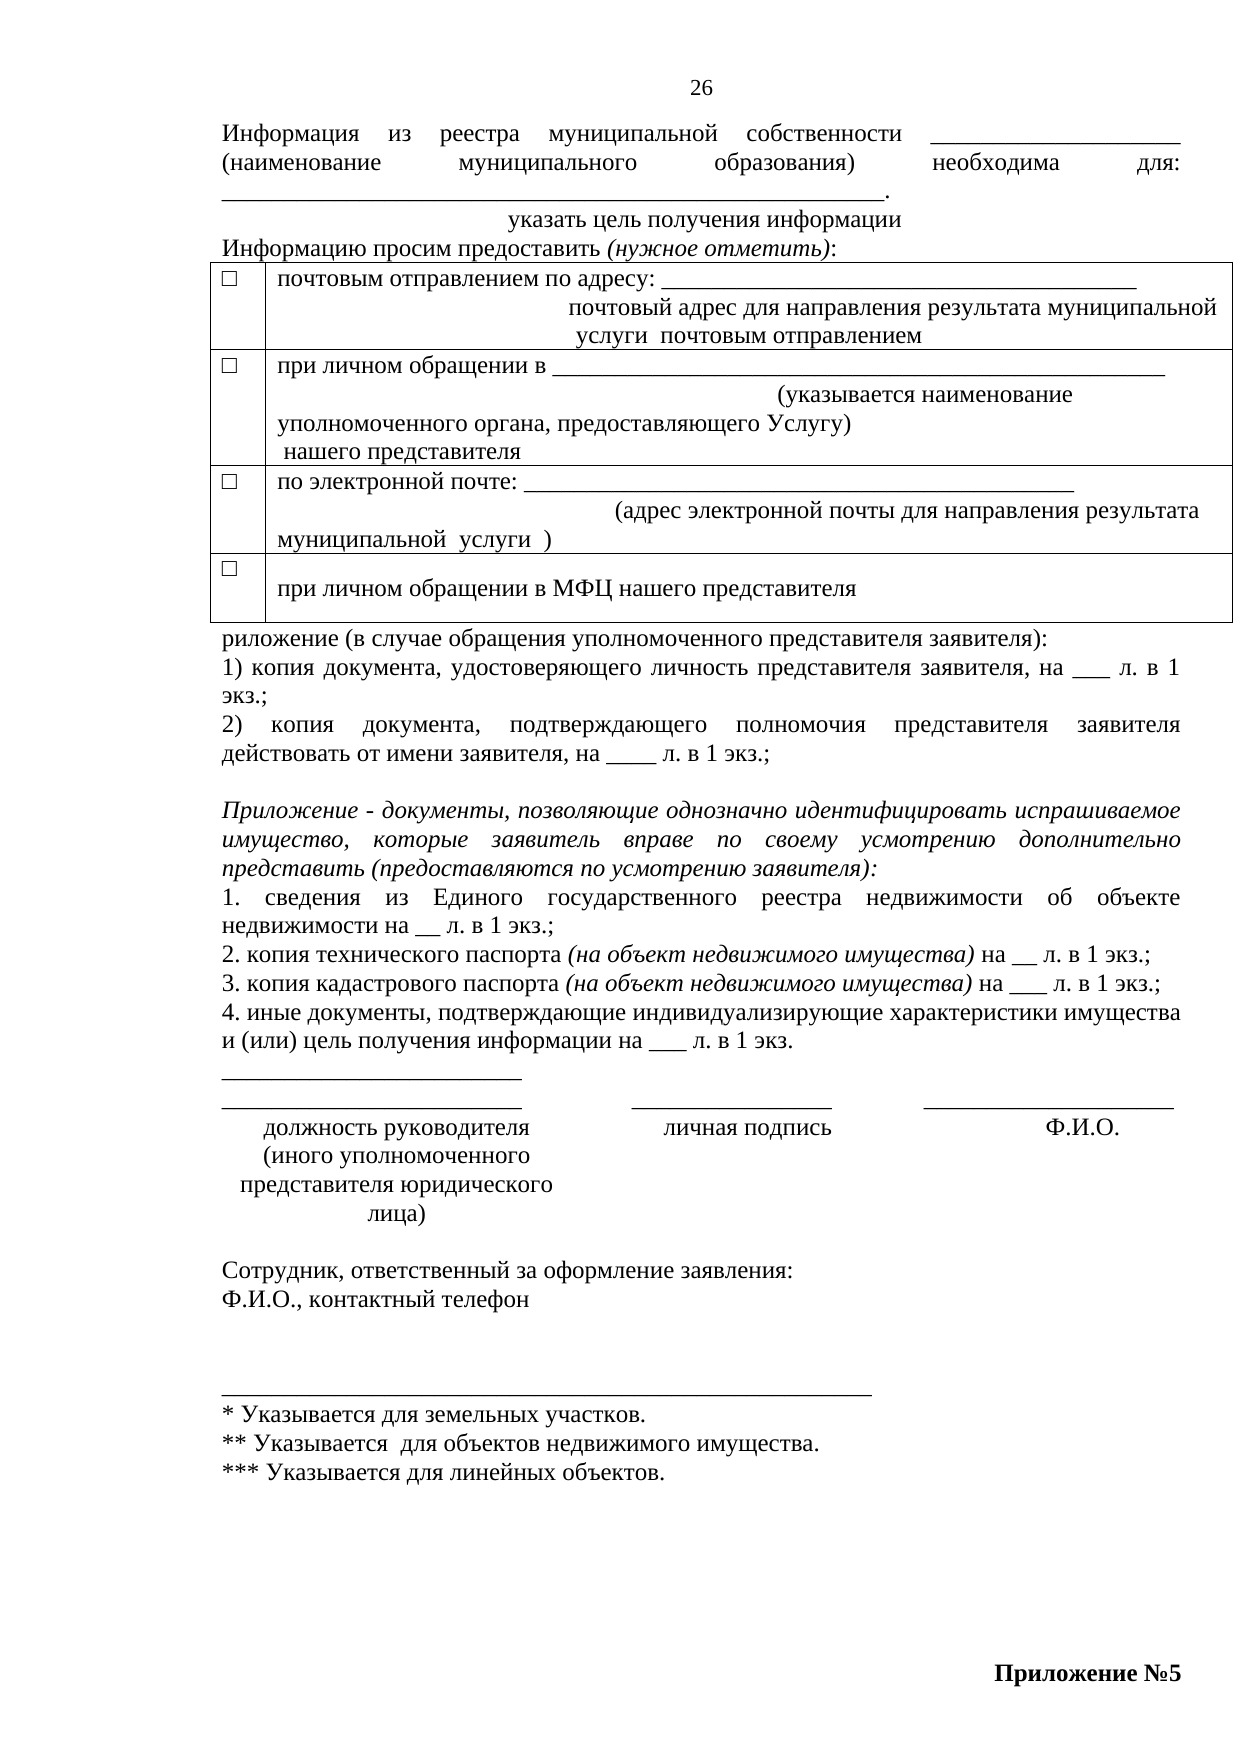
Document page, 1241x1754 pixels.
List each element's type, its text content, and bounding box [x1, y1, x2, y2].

text Информацию просим предоставить (нужное отметить): [222, 233, 1181, 262]
table_cell Ф.И.О. [912, 1112, 1240, 1227]
table_header ____________________ [912, 1054, 1240, 1112]
text 1. сведения из Единого государственного реестра недвижимости об объекте недвижимости на __ л. в 1 экз.; [222, 882, 1181, 939]
text Сотрудник, ответственный за оформление заявления: [222, 1255, 1181, 1284]
text ** Указывается для объектов недвижимого имущества. [222, 1428, 1181, 1457]
text Информация из реестра муниципальной собственности ____________________ (наименование муниципального образования) необходима для: _____________________________________________________. [222, 118, 1181, 204]
text 3. копия кадастрового паспорта (на объект недвижимого имущества) на ___ л. в 1 экз.; [222, 968, 1181, 997]
table_header почтовым отправлением по адресу: ______________________________________ почтовый адрес для направления результата муниципальной услуги почтовым отправлением [266, 263, 1232, 349]
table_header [210, 1457, 694, 1687]
table_cell при личном обращении в _________________________________________________ (указывается наименование уполномоченного органа, предоставляющего Услугу) нашего представителя [266, 350, 1232, 465]
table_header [695, 1457, 1192, 1687]
table_cell должность руководителя (иного уполномоченного представителя юридического лица) [210, 1112, 583, 1227]
table_header ________________________ ________________________ [210, 1054, 583, 1112]
table_cell □ [211, 466, 265, 552]
table_header □ [211, 263, 265, 349]
text ____________________________________________________ [222, 1370, 1181, 1399]
table_cell при личном обращении в МФЦ нашего представителя [266, 554, 1232, 622]
text 4. иные документы, подтверждающие индивидуализирующие характеристики имущества и (или) цель получения информации на ___ л. в 1 экз. [222, 997, 1181, 1054]
text 1) копия документа, удостоверяющего личность представителя заявителя, на ___ л. в 1 экз.; [222, 652, 1181, 709]
text * Указывается для земельных участков. [222, 1399, 1181, 1428]
text Ф.И.О., контактный телефон [222, 1284, 1181, 1313]
text 2. копия технического паспорта (на объект недвижимого имущества) на __ л. в 1 экз.; [222, 939, 1181, 968]
text риложение (в случае обращения уполномоченного представителя заявителя): [222, 623, 1181, 652]
table_cell □ [211, 350, 265, 465]
table_cell по электронной почте: ____________________________________________ (адрес электронной почты для направления результата муниципальной услуги ) [266, 466, 1232, 552]
table_cell □ [211, 554, 265, 622]
table_header ________________ [583, 1054, 912, 1112]
text 2) копия документа, подтверждающего полномочия представителя заявителя действовать от имени заявителя, на ____ л. в 1 экз.; [222, 709, 1181, 767]
text Приложение - документы, позволяющие однозначно идентифицировать испрашиваемое имущество, которые заявитель вправе по своему усмотрению дополнительно представить (предоставляются по усмотрению заявителя): [222, 795, 1181, 882]
table_cell личная подпись [583, 1112, 912, 1227]
text указать цель получения информации [222, 204, 1181, 233]
